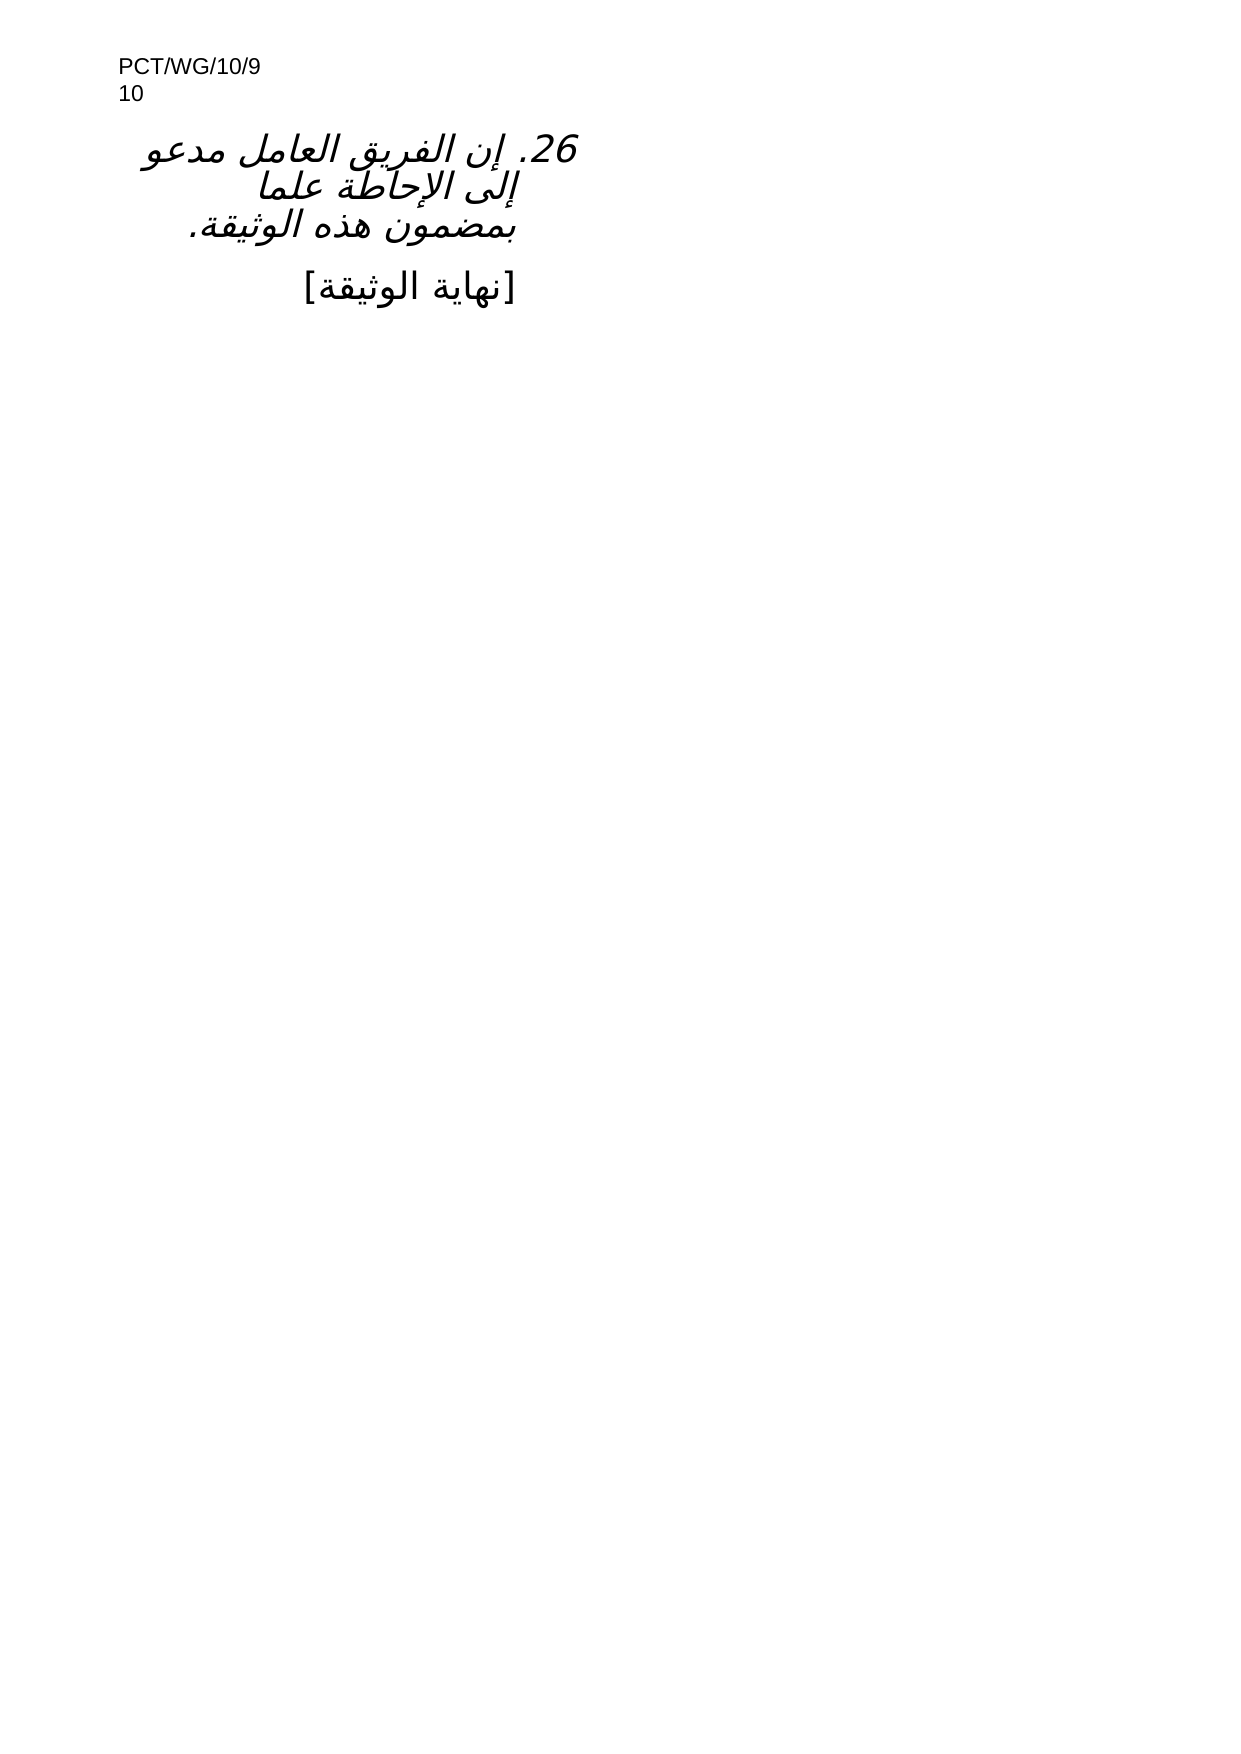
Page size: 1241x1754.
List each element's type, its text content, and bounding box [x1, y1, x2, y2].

text إن الفريق العامل مدعو إلى الإحاطة علما بمضمون هذه الوثيقة. [118, 132, 516, 245]
text [نهاية الوثيقة] [118, 270, 403, 307]
text [نهاية الوثيقة] [387, 270, 479, 307]
text [نهاية الوثيقة] [469, 270, 516, 307]
